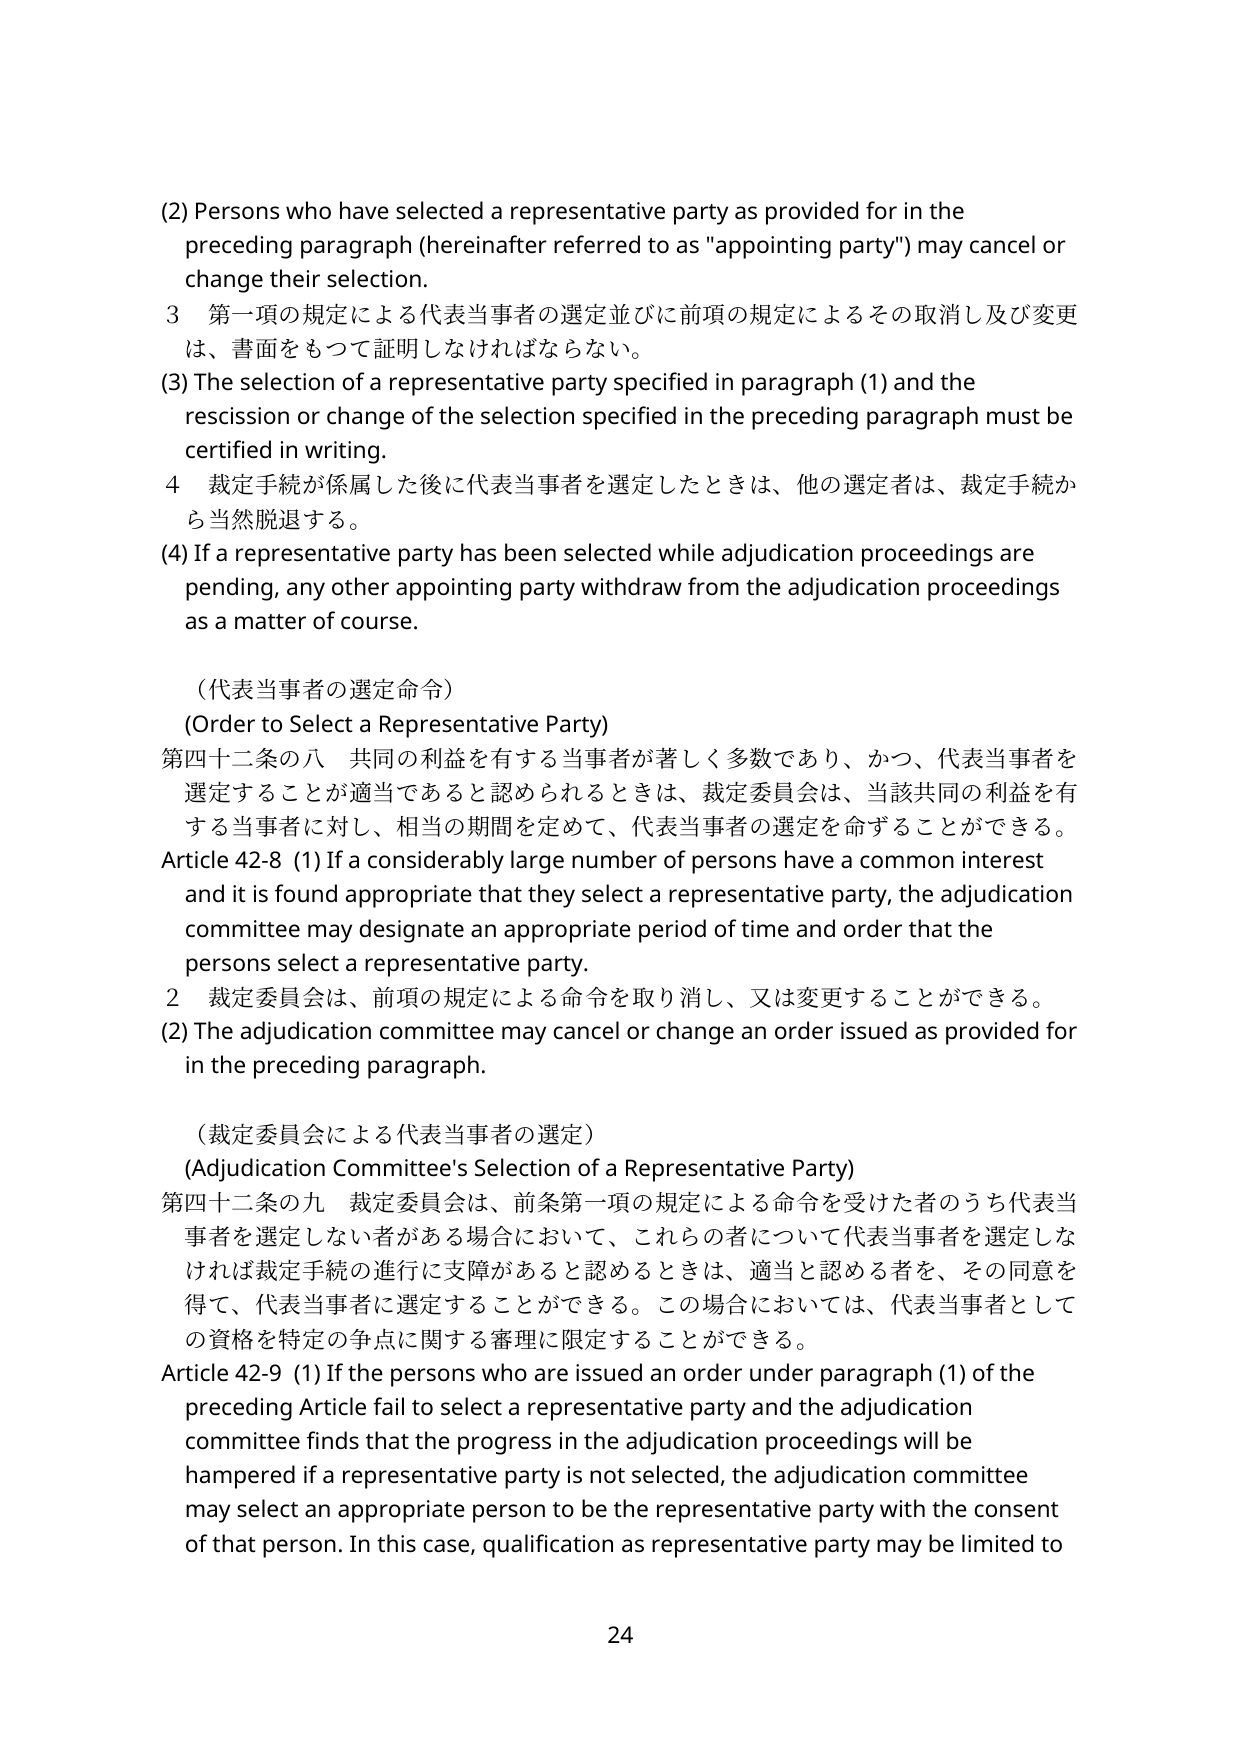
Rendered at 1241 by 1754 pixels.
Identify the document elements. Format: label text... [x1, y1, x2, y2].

text 第四十二条の八 共同の利益を有する当事者が著しく多数であり、かつ、代表当事者を選定することが適当であると認められるときは、裁定委員会は、当該共同の利益を有する当事者に対し、相当の期間を定めて、代表当事者の選定を命ずることができる。 [161, 740, 1079, 843]
text (Order to Select a Representative Party) [184, 706, 1079, 740]
text (2) The adjudication committee may cancel or change an order issued as provided for in the preceding paragraph. [161, 1014, 1079, 1082]
text ４ 裁定手続が係属した後に代表当事者を選定したときは、他の選定者は、裁定手続から当然脱退する。 [161, 467, 1079, 535]
text (Adjudication Committee's Selection of a Representative Party) [184, 1150, 1079, 1184]
text (4) If a representative party has been selected while adjudication proceedings are pending, any other appointing party withdraw from the adjudication proceedings as a matter of course. [161, 535, 1079, 638]
text (2) Persons who have selected a representative party as provided for in the preceding paragraph (hereinafter referred to as "appointing party") may cancel or change their selection. [161, 194, 1079, 296]
text ２ 裁定委員会は、前項の規定による命令を取り消し、又は変更することができる。 [161, 979, 1079, 1014]
text 第四十二条の九 裁定委員会は、前条第一項の規定による命令を受けた者のうち代表当事者を選定しない者がある場合において、これらの者について代表当事者を選定しなければ裁定手続の進行に支障があると認めるときは、適当と認める者を、その同意を得て、代表当事者に選定することができる。この場合においては、代表当事者としての資格を特定の争点に関する審理に限定することができる。 [161, 1184, 1079, 1355]
text (3) The selection of a representative party specified in paragraph (1) and the rescission or change of the selection specified in the preceding paragraph must be certified in writing. [161, 364, 1079, 467]
text （裁定委員会による代表当事者の選定） [184, 1116, 1079, 1150]
text Article 42-8 (1) If a considerably large number of persons have a common interest and it is found appropriate that they select a representative party, the adjudication committee may designate an appropriate period of time and order that the persons select a representative party. [161, 843, 1079, 979]
text （代表当事者の選定命令） [184, 672, 1079, 706]
text ３ 第一項の規定による代表当事者の選定並びに前項の規定によるその取消し及び変更は、書面をもつて証明しなければならない。 [161, 296, 1079, 364]
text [161, 1355, 1079, 1560]
